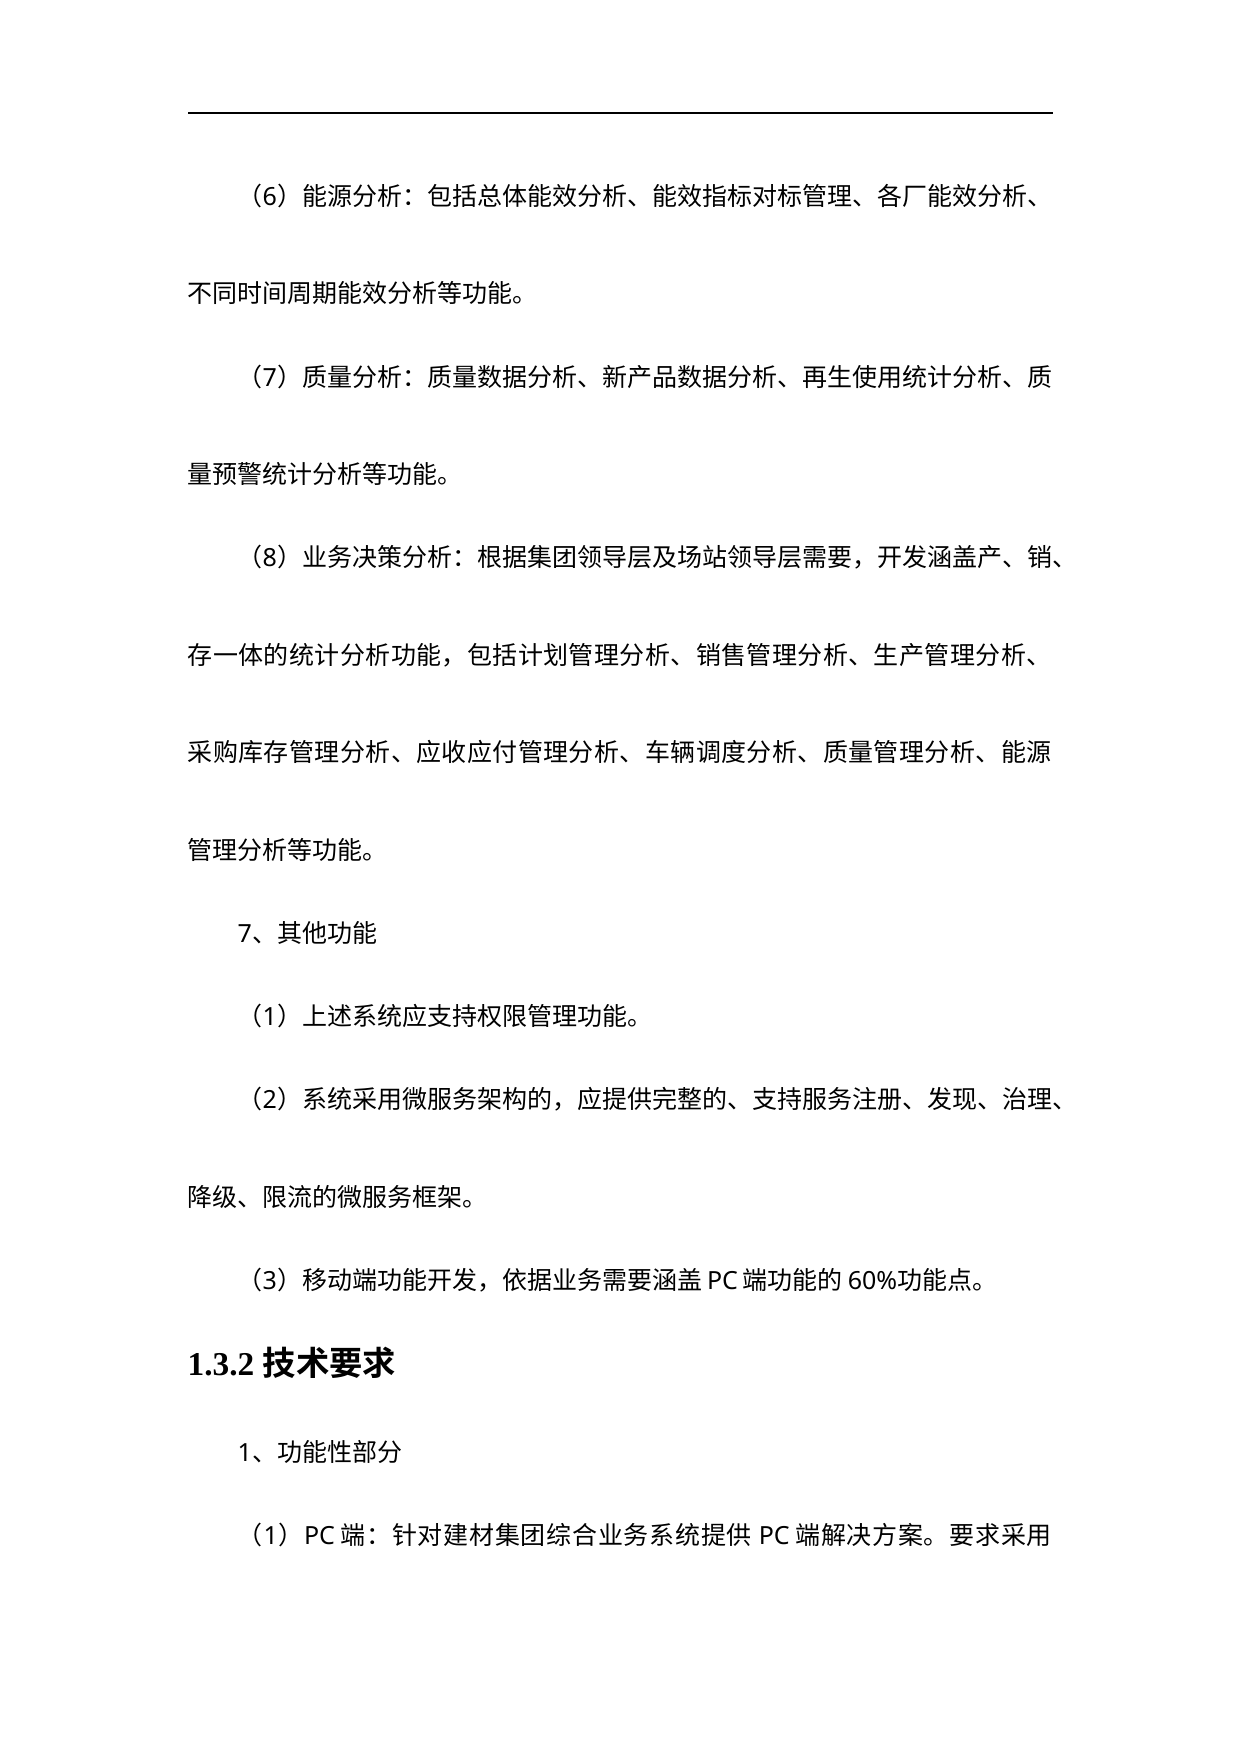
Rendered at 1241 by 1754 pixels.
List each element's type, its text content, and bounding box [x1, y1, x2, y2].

text （3）移动端功能开发，依据业务需要涵盖PC端功能的60%功能点。 [187, 1246, 1053, 1311]
text （1）上述系统应支持权限管理功能。 [187, 982, 1053, 1047]
text （6）能源分析：包括总体能效分析、能效指标对标管理、各厂能效分析、不同时间周期能效分析等功能。 [187, 162, 1053, 324]
text （8）业务决策分析：根据集团领导层及场站领导层需要，开发涵盖产、销、存一体的统计分析功能，包括计划管理分析、销售管理分析、生产管理分析、采购库存管理分析、应收应付管理分析、车辆调度分析、质量管理分析、能源管理分析等功能。 [187, 523, 1053, 881]
text 1、功能性部分 [187, 1418, 1053, 1483]
text （2）系统采用微服务架构的，应提供完整的、支持服务注册、发现、治理、降级、限流的微服务框架。 [187, 1065, 1053, 1228]
text （7）质量分析：质量数据分析、新产品数据分析、再生使用统计分析、质量预警统计分析等功能。 [187, 343, 1053, 505]
text 7、其他功能 [187, 899, 1053, 964]
subtitle 技术要求 [187, 1329, 1053, 1394]
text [187, 1501, 1053, 1566]
